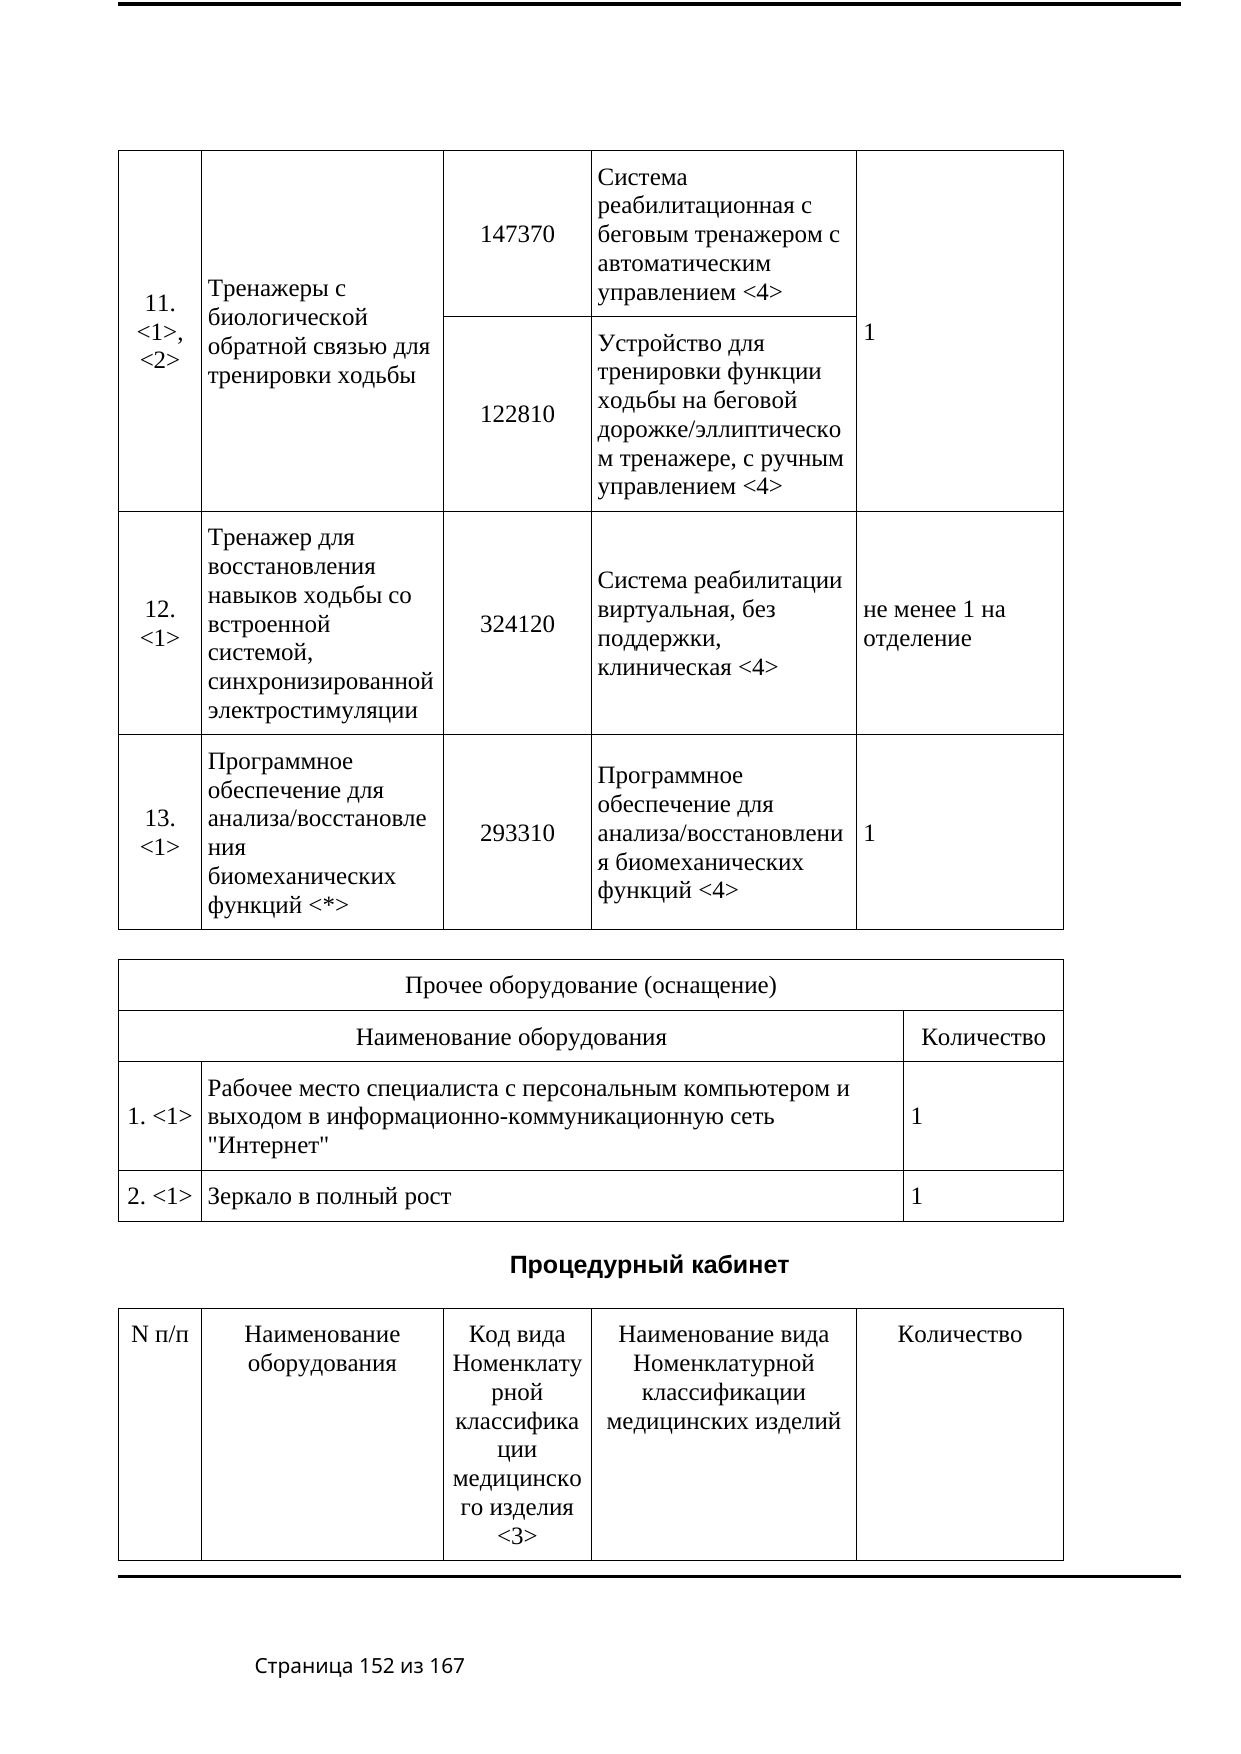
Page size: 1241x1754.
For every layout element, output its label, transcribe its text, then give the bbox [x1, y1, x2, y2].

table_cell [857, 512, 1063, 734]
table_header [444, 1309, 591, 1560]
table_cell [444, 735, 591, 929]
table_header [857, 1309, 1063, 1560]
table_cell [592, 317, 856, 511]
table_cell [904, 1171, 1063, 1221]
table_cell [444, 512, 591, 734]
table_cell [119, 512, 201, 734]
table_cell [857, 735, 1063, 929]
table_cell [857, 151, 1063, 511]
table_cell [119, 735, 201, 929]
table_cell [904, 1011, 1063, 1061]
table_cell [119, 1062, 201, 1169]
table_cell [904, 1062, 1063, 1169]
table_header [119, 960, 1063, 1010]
title Процедурный кабинет [118, 1250, 1181, 1279]
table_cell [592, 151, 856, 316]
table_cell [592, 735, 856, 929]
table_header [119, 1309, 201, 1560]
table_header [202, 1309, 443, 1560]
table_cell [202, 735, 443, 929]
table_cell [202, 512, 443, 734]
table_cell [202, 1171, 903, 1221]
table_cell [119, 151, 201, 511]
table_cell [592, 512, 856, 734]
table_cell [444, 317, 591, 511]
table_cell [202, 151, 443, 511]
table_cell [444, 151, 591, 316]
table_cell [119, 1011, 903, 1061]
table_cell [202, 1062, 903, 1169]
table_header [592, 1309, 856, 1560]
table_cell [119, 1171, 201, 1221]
